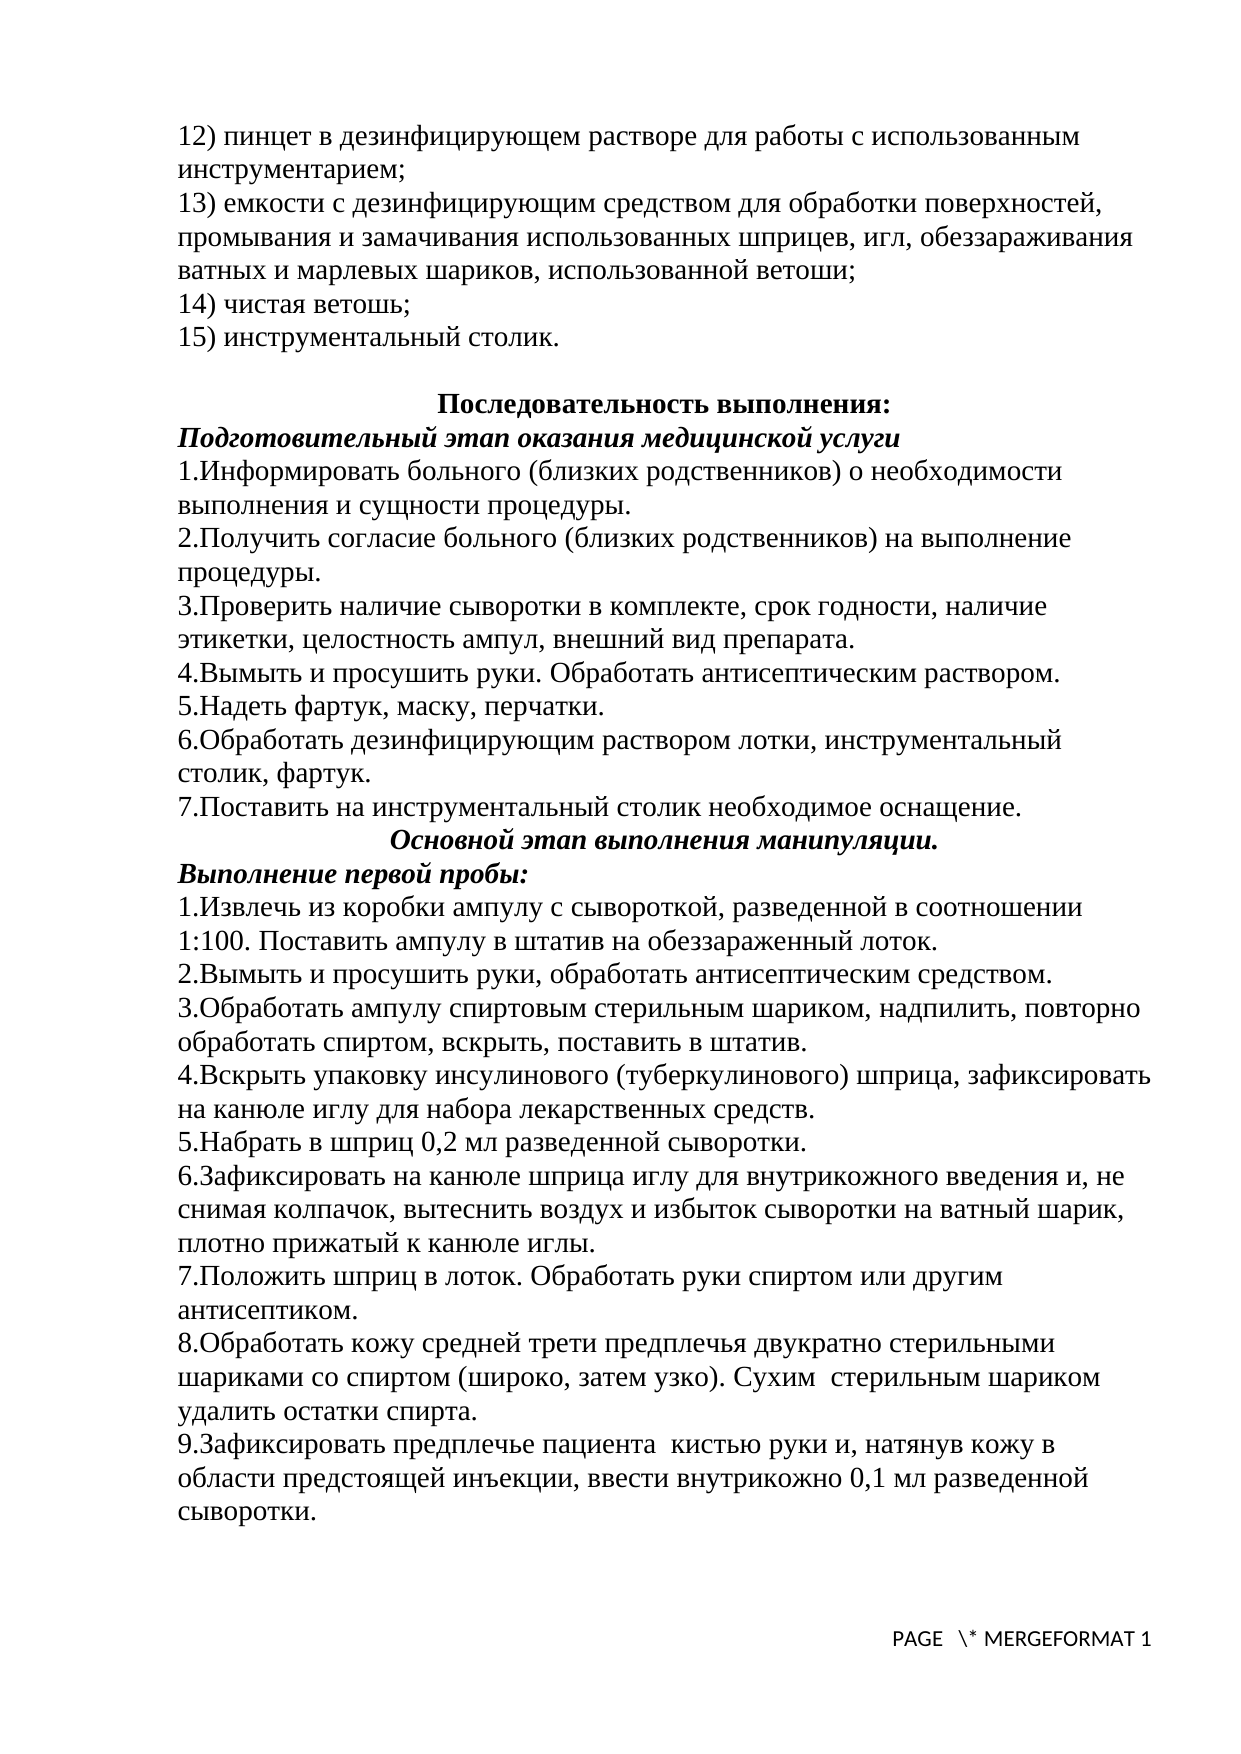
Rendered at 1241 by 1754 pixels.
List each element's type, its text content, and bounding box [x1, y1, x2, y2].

text 9.Зафиксировать предплечье пациента кистью руки и, натянув кожу в области предстоящей инъекции, ввести внутрикожно 0,1 мл разведенной сыворотки. [177, 1426, 1152, 1527]
text 14) чистая ветошь; [177, 286, 1152, 319]
text 13) емкости с дезинфицирующим средством для обработки поверхностей, промывания и замачивания использованных шприцев, игл, обеззараживания ватных и марлевых шариков, использованной ветоши; [177, 185, 1152, 286]
text 4.Вскрыть упаковку инсулинового (туберкулинового) шприца, зафиксировать на канюле иглу для набора лекарственных средств. [177, 1057, 1152, 1124]
text 5.Набрать в шприц 0,2 мл разведенной сыворотки. [177, 1124, 1152, 1158]
text 2.Получить согласие больного (близких родственников) на выполнение процедуры. [177, 521, 1152, 588]
text Последовательность выполнения: [177, 386, 1152, 420]
text 3.Проверить наличие сыворотки в комплекте, срок годности, наличие этикетки, целостность ампул, внешний вид препарата. [177, 588, 1152, 655]
text 7.Поставить на инструментальный столик необходимое оснащение. [177, 789, 1152, 822]
text 2.Вымыть и просушить руки, обработать антисептическим средством. [177, 957, 1152, 990]
text Выполнение первой пробы: [177, 856, 1152, 889]
text 5.Надеть фартук, маску, перчатки. [177, 688, 1152, 722]
text 12) пинцет в дезинфицирующем растворе для работы с использованным инструментарием; [177, 118, 1152, 185]
text Основной этап выполнения манипуляции. [177, 822, 1152, 856]
text 1.Информировать больного (близких родственников) о необходимости выполнения и сущности процедуры. [177, 453, 1152, 521]
text 1.Извлечь из коробки ампулу с сывороткой, разведенной в соотношении 1:100. Поставить ампулу в штатив на обеззараженный лоток. [177, 889, 1152, 957]
text 7.Положить шприц в лоток. Обработать руки спиртом или другим антисептиком. [177, 1258, 1152, 1326]
text 15) инструментальный столик. [177, 319, 1152, 353]
text 3.Обработать ампулу спиртовым стерильным шариком, надпилить, повторно обработать спиртом, вскрыть, поставить в штатив. [177, 990, 1152, 1057]
text 8.Обработать кожу средней трети предплечья двукратно стерильными шариками со спиртом (широко, затем узко). Сухим стерильным шариком удалить остатки спирта. [177, 1326, 1152, 1426]
text 4.Вымыть и просушить руки. Обработать антисептическим раствором. [177, 655, 1152, 688]
text 6.Зафиксировать на канюле шприца иглу для внутрикожного введения и, не снимая колпачок, вытеснить воздух и избыток сыворотки на ватный шарик, плотно прижатый к канюле иглы. [177, 1158, 1152, 1258]
text Подготовительный этап оказания медицинской услуги [177, 420, 1152, 453]
text 6.Обработать дезинфицирующим раствором лотки, инструментальный столик, фартук. [177, 722, 1152, 789]
